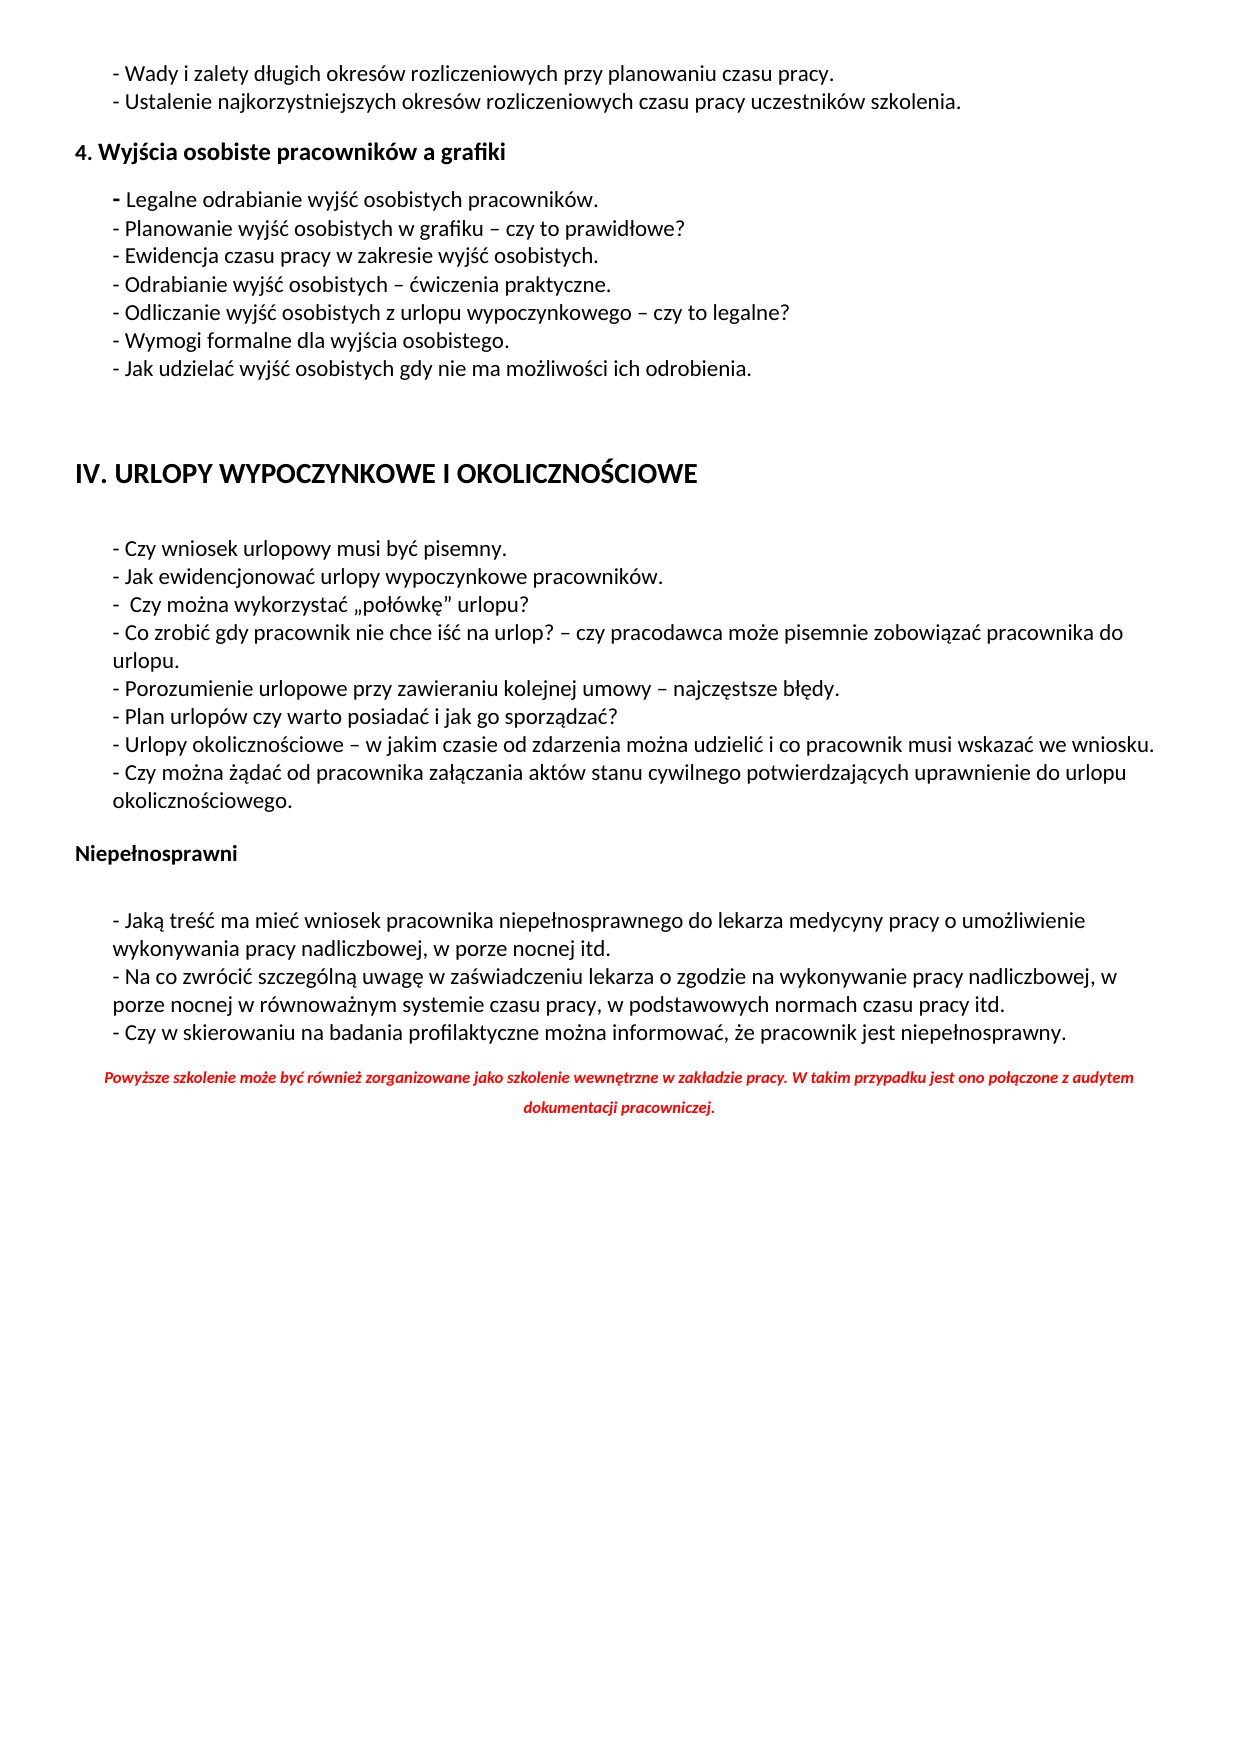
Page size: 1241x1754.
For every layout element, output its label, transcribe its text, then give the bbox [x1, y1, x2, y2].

text 4. Wyjścia osobiste pracowników a grafiki [75, 136, 1165, 166]
text - Czy wniosek urlopowy musi być pisemny. - Jak ewidencjonować urlopy wypoczynkowe pracowników. - Czy można wykorzystać „połówkę” urlopu? - Co zrobić gdy pracownik nie chce iść na urlop? – czy pracodawca może pisemnie zobowiązać pracownika do urlopu. - Porozumienie urlopowe przy zawieraniu kolejnej umowy – najczęstsze błędy. - Plan urlopów czy warto posiadać i jak go sporządzać? - Urlopy okolicznościowe – w jakim czasie od zdarzenia można udzielić i co pracownik musi wskazać we wniosku. - Czy można żądać od pracownika załączania aktów stanu cywilnego potwierdzających uprawnienie do urlopu okolicznościowego. [112, 534, 1165, 814]
text Powyższe szkolenie może być również zorganizowane jako szkolenie wewnętrzne w zakładzie pracy. W takim przypadku jest ono połączone z audytem dokumentacji pracowniczej. [75, 1067, 1165, 1118]
text Niepełnosprawni [75, 839, 1165, 867]
text IV. URLOPY WYPOCZYNKOWE I OKOLICZNOŚCIOWE [75, 456, 1165, 491]
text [112, 59, 1165, 115]
text - Jaką treść ma mieć wniosek pracownika niepełnosprawnego do lekarza medycyny pracy o umożliwienie wykonywania pracy nadliczbowej, w porze nocnej itd. - Na co zwrócić szczególną uwagę w zaświadczeniu lekarza o zgodzie na wykonywanie pracy nadliczbowej, w porze nocnej w równoważnym systemie czasu pracy, w podstawowych normach czasu pracy itd. - Czy w skierowaniu na badania profilaktyczne można informować, że pracownik jest niepełnosprawny. [112, 906, 1165, 1046]
text - Legalne odrabianie wyjść osobistych pracowników. - Planowanie wyjść osobistych w grafiku – czy to prawidłowe? - Ewidencja czasu pracy w zakresie wyjść osobistych. - Odrabianie wyjść osobistych – ćwiczenia praktyczne. - Odliczanie wyjść osobistych z urlopu wypoczynkowego – czy to legalne? - Wymogi formalne dla wyjścia osobistego. - Jak udzielać wyjść osobistych gdy nie ma możliwości ich odrobienia. [112, 183, 1165, 382]
